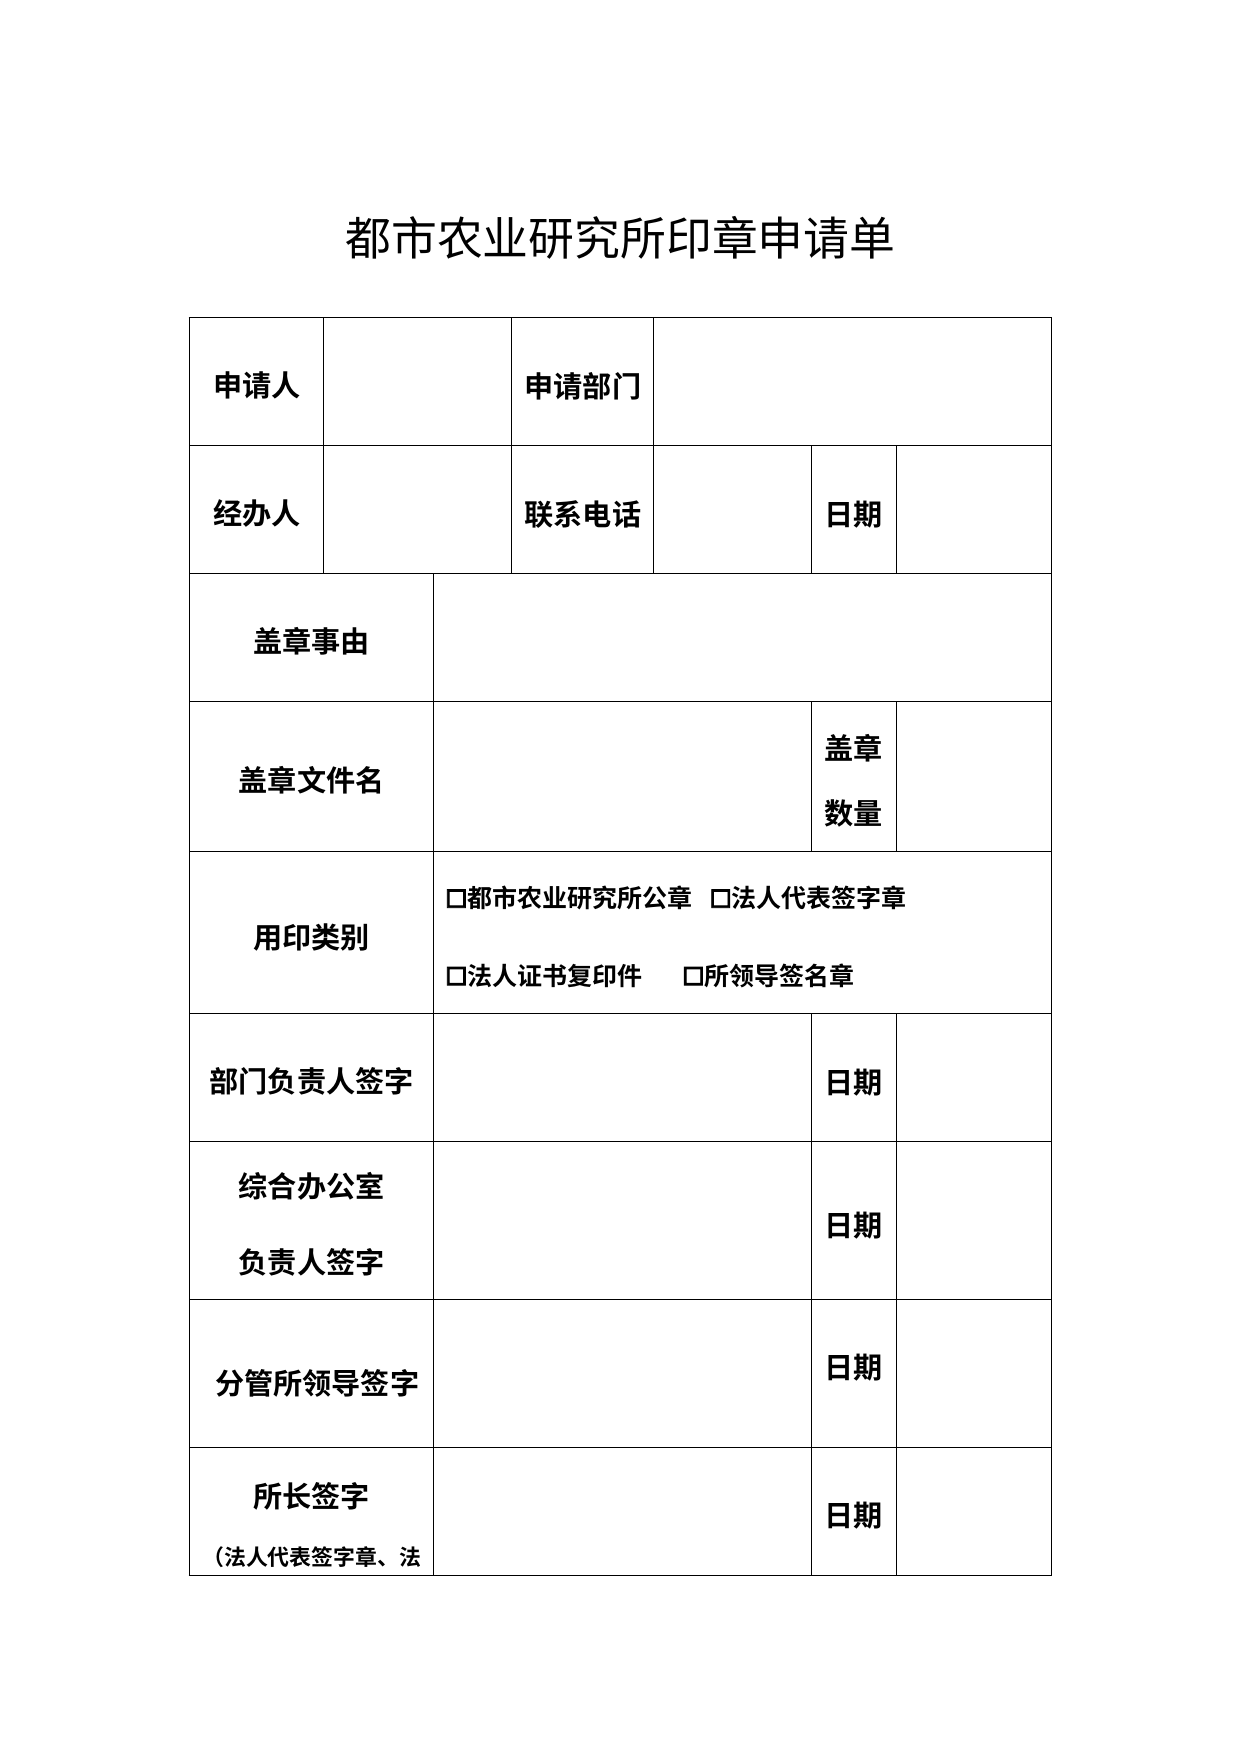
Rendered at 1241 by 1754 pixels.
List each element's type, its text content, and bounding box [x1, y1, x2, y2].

table_cell 日期 [812, 1448, 896, 1574]
table_cell [654, 446, 811, 573]
table_cell [897, 1142, 1051, 1299]
table_cell 日期 [812, 1300, 896, 1447]
table_header 申请人 [190, 318, 323, 445]
table_cell [897, 1014, 1051, 1141]
table_cell [434, 1142, 811, 1299]
table_cell 日期 [812, 446, 896, 573]
table_cell 用印类别 [190, 852, 433, 1013]
table_cell 综合办公室 负责人签字 [190, 1142, 433, 1299]
table_cell [434, 574, 1051, 701]
table_cell 联系电话 [512, 446, 653, 573]
table_cell [434, 1448, 811, 1574]
table_cell [434, 702, 811, 851]
table_cell [897, 702, 1051, 851]
table_cell 日期 [812, 1142, 896, 1299]
table_cell 盖章数量 [812, 702, 896, 851]
table_header [324, 318, 511, 445]
table_cell 经办人 [190, 446, 323, 573]
table_cell [434, 1014, 811, 1141]
table_cell [434, 1300, 811, 1447]
table_cell 盖章事由 [190, 574, 433, 701]
table_header 申请部门 [512, 318, 653, 445]
table_cell 盖章文件名 [190, 702, 433, 851]
table_cell 日期 [812, 1014, 896, 1141]
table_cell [190, 1448, 433, 1574]
table_cell 都市农业研究所公章 法人代表签字章 法人证书复印件 所领导签名章 [434, 852, 1051, 1013]
table_header [654, 318, 1051, 445]
text 都市农业研究所印章申请单 [187, 187, 1053, 284]
table_cell [897, 1448, 1051, 1574]
table_cell [897, 1300, 1051, 1447]
table_cell 部门负责人签字 [190, 1014, 433, 1141]
table_cell [324, 446, 511, 573]
table_cell 分管所领导签字 [190, 1300, 433, 1447]
table_cell [897, 446, 1051, 573]
